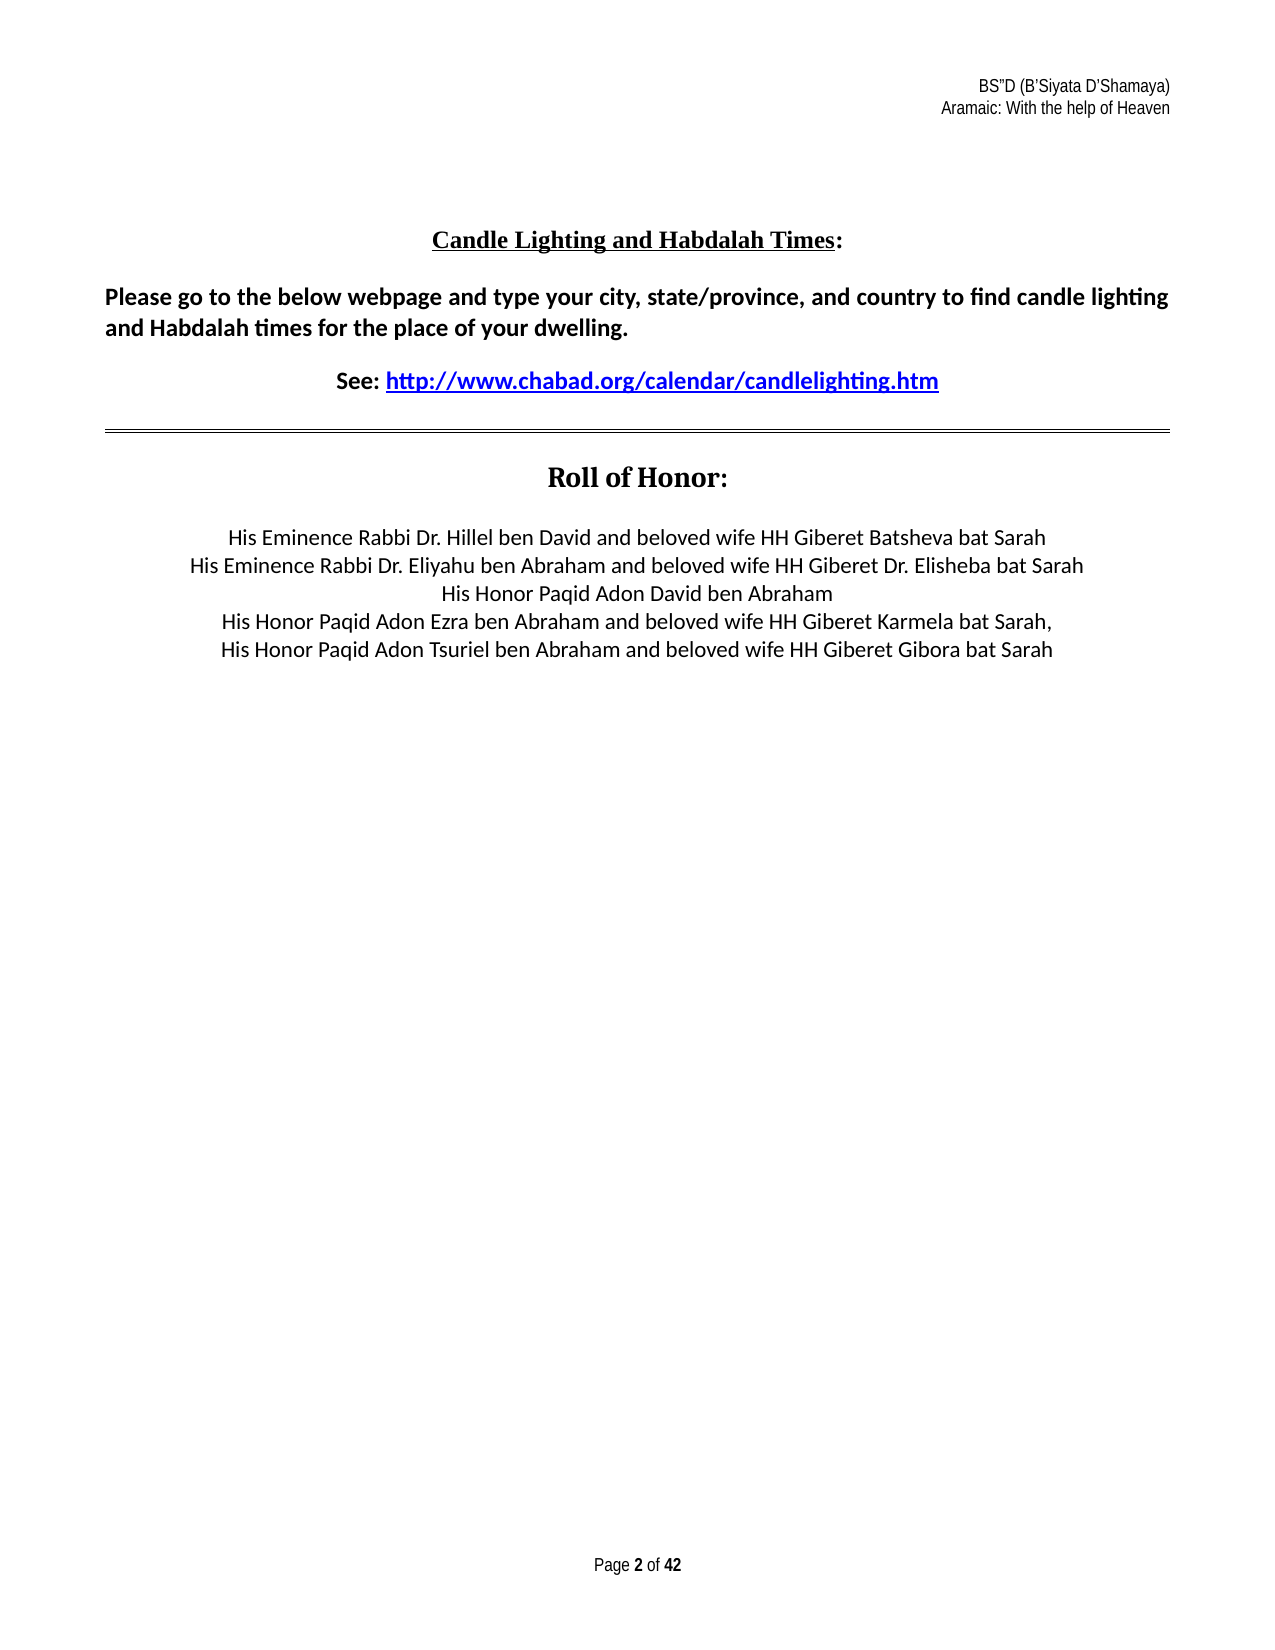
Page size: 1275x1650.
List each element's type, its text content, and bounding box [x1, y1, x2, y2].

text Candle Lighting and Habdalah Times: [105, 225, 1170, 253]
text His Honor Paqid Adon David ben Abraham [105, 579, 1170, 607]
text His Honor Paqid Adon Tsuriel ben Abraham and beloved wife HH Giberet Gibora bat Sarah [105, 635, 1170, 663]
text Roll of Honor: [105, 461, 1170, 495]
text Please go to the below webpage and type your city, state/province, and country to find candle lighting and Habdalah times for the place of your dwelling. [105, 281, 1170, 342]
text His Honor Paqid Adon Ezra ben Abraham and beloved wife HH Giberet Karmela bat Sarah, [105, 607, 1170, 635]
text His Eminence Rabbi Dr. Hillel ben David and beloved wife HH Giberet Batsheva bat Sarah [105, 523, 1170, 551]
text See: http://www.chabad.org/calendar/candlelighting.htm [105, 365, 1170, 396]
text His Eminence Rabbi Dr. Eliyahu ben Abraham and beloved wife HH Giberet Dr. Elisheba bat Sarah [105, 551, 1170, 579]
